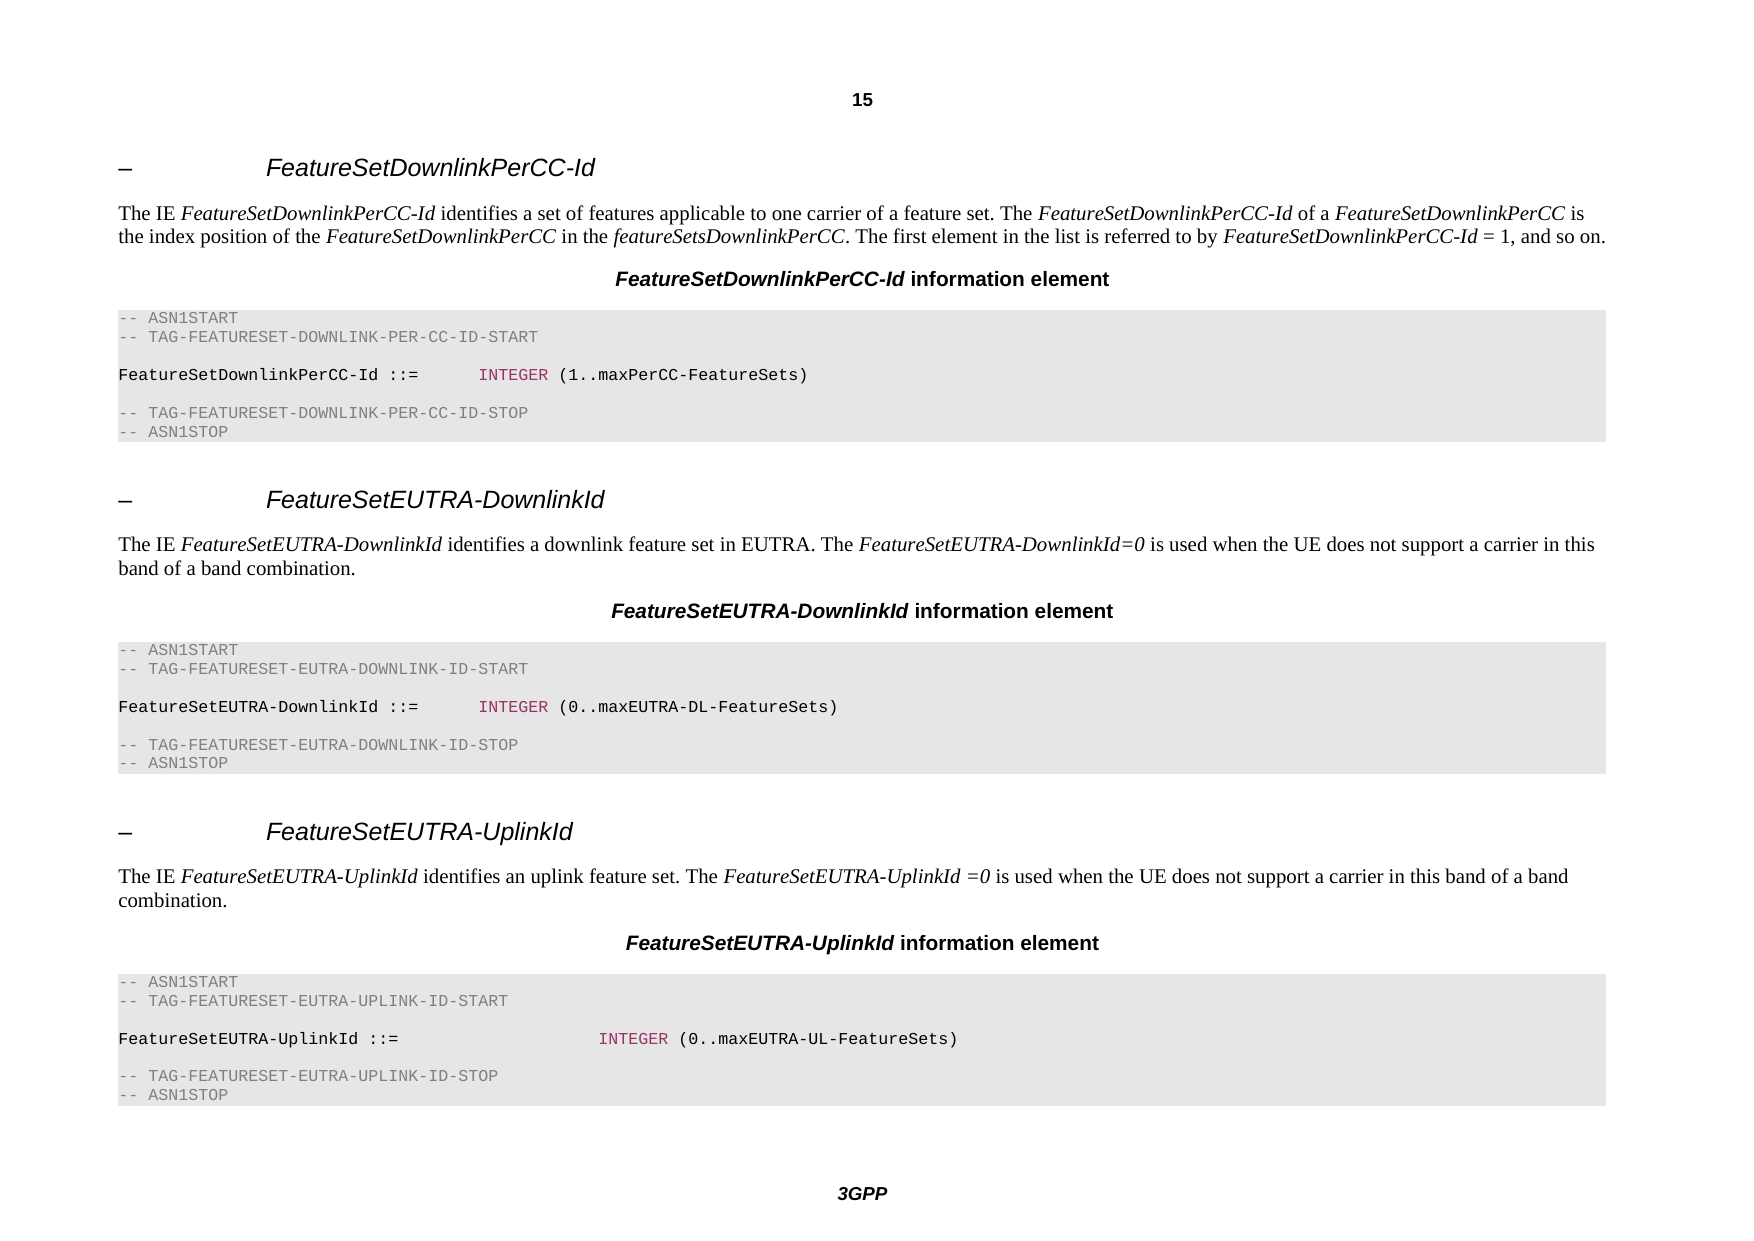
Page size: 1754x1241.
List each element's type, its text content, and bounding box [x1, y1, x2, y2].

text -- TAG-FEATURESET-EUTRA-UPLINK-ID-STOP [118, 1068, 1606, 1087]
text -- ASN1STOP [118, 423, 1606, 442]
text FeatureSetEUTRA-UplinkId information element [118, 931, 1606, 955]
text FeatureSetEUTRA-DownlinkId information element [118, 599, 1606, 623]
text -- ASN1STOP [118, 1087, 1606, 1106]
text FeatureSetDownlinkPerCC-Id ::= INTEGER (1..maxPerCC-FeatureSets) [118, 367, 1606, 385]
text The IE FeatureSetDownlinkPerCC-Id identifies a set of features applicable to one carrier of a feature set. The FeatureSetDownlinkPerCC-Id of a FeatureSetDownlinkPerCC is the index position of the FeatureSetDownlinkPerCC in the featureSetsDownlinkPerCC. The first element in the list is referred to by FeatureSetDownlinkPerCC-Id = 1, and so on. [118, 200, 1606, 248]
text -- ASN1START [118, 642, 1606, 661]
text -- ASN1START [118, 310, 1606, 329]
text -- ASN1STOP [118, 755, 1606, 774]
text -- ASN1START [118, 974, 1606, 993]
text -- TAG-FEATURESET-EUTRA-DOWNLINK-ID-STOP [118, 736, 1606, 755]
subtitle – FeatureSetEUTRA-DownlinkId [118, 485, 1606, 513]
text FeatureSetEUTRA-DownlinkId ::= INTEGER (0..maxEUTRA-DL-FeatureSets) [118, 698, 1606, 717]
text FeatureSetEUTRA-UplinkId ::= INTEGER (0..maxEUTRA-UL-FeatureSets) [118, 1030, 1606, 1049]
text -- TAG-FEATURESET-EUTRA-UPLINK-ID-START [118, 993, 1606, 1011]
text The IE FeatureSetEUTRA-UplinkId identifies an uplink feature set. The FeatureSetEUTRA-UplinkId =0 is used when the UE does not support a carrier in this band of a band combination. [118, 864, 1606, 912]
subtitle – FeatureSetEUTRA-UplinkId [118, 817, 1606, 845]
text FeatureSetDownlinkPerCC-Id information element [118, 267, 1606, 291]
text -- TAG-FEATURESET-EUTRA-DOWNLINK-ID-START [118, 661, 1606, 679]
text -- TAG-FEATURESET-DOWNLINK-PER-CC-ID-START [118, 329, 1606, 348]
text -- TAG-FEATURESET-DOWNLINK-PER-CC-ID-STOP [118, 404, 1606, 423]
text The IE FeatureSetEUTRA-DownlinkId identifies a downlink feature set in EUTRA. The FeatureSetEUTRA-DownlinkId=0 is used when the UE does not support a carrier in this band of a band combination. [118, 532, 1606, 580]
subtitle – FeatureSetDownlinkPerCC-Id [118, 153, 1606, 182]
